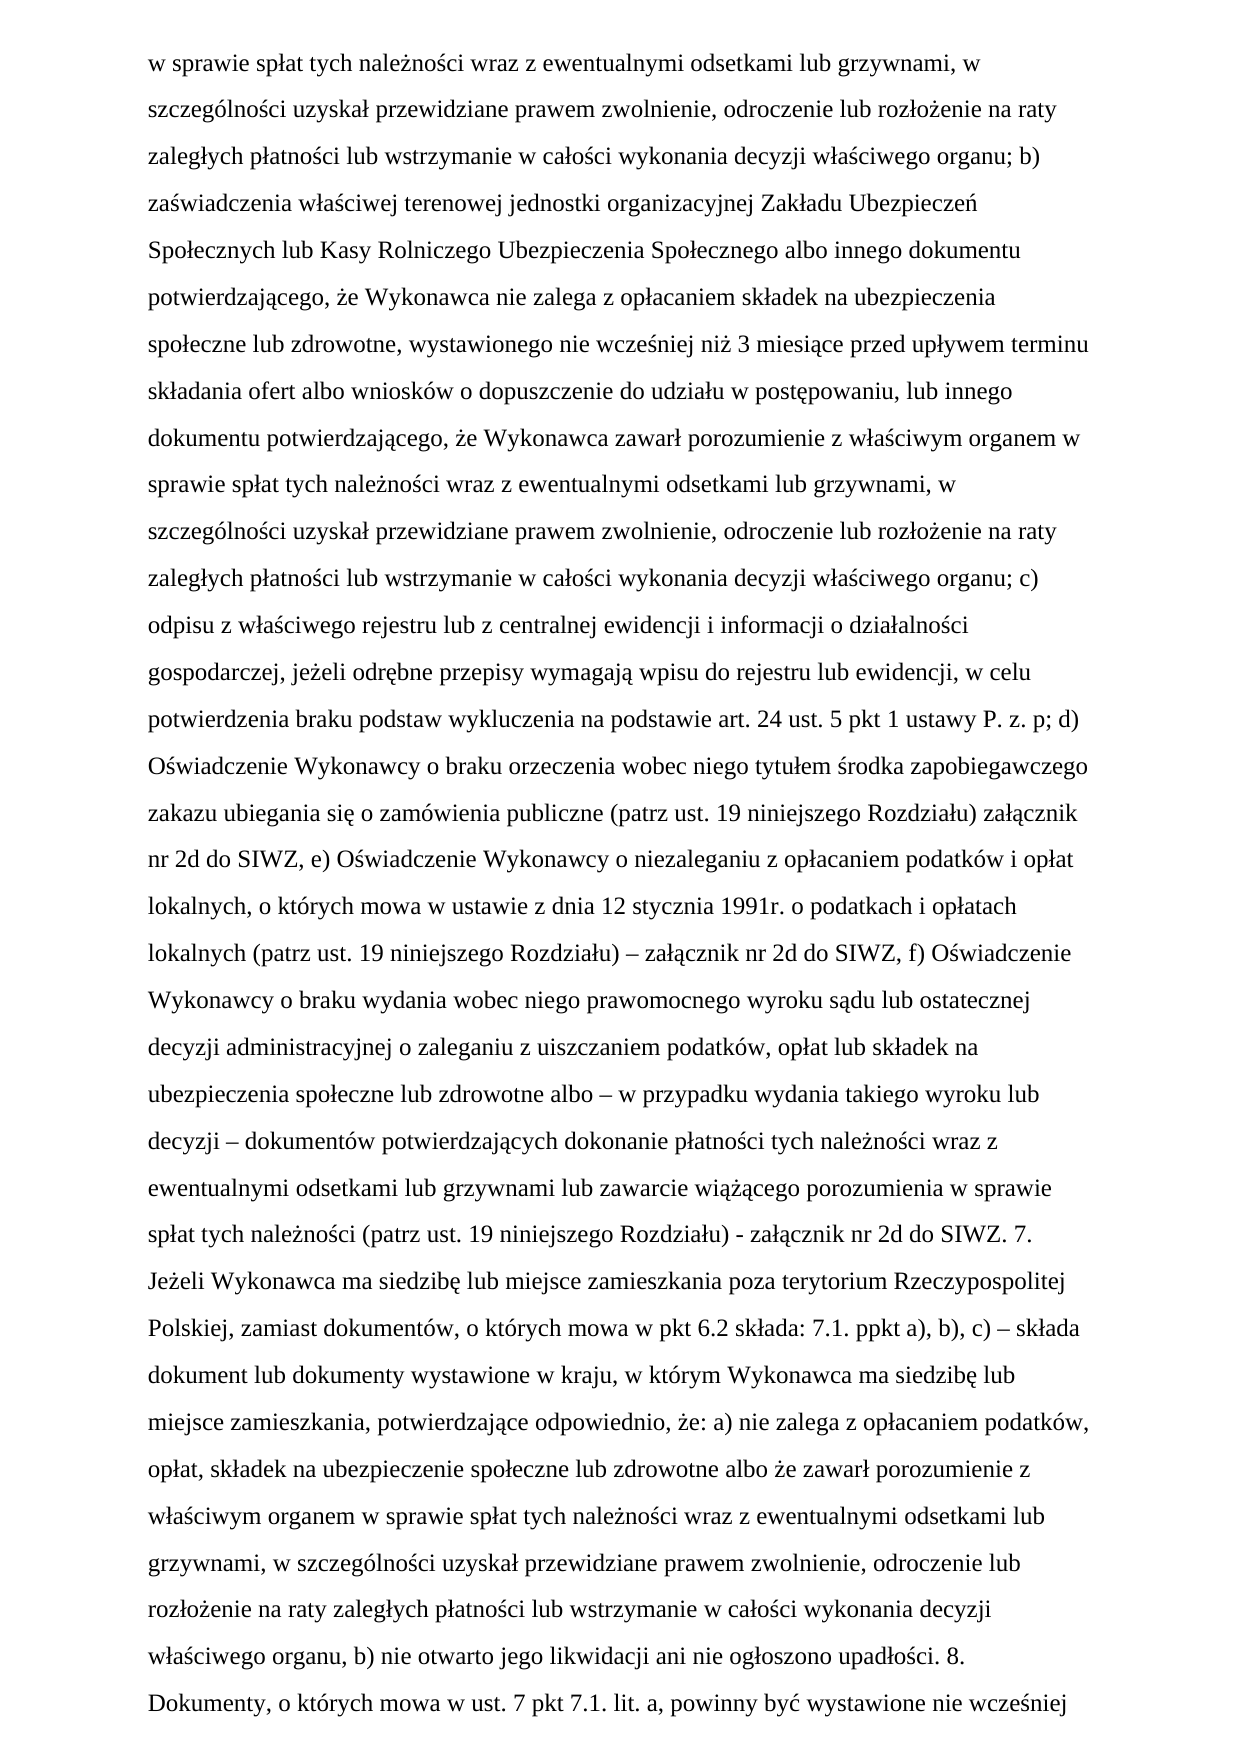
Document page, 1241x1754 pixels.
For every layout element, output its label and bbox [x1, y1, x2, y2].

text [148, 29, 1093, 1717]
